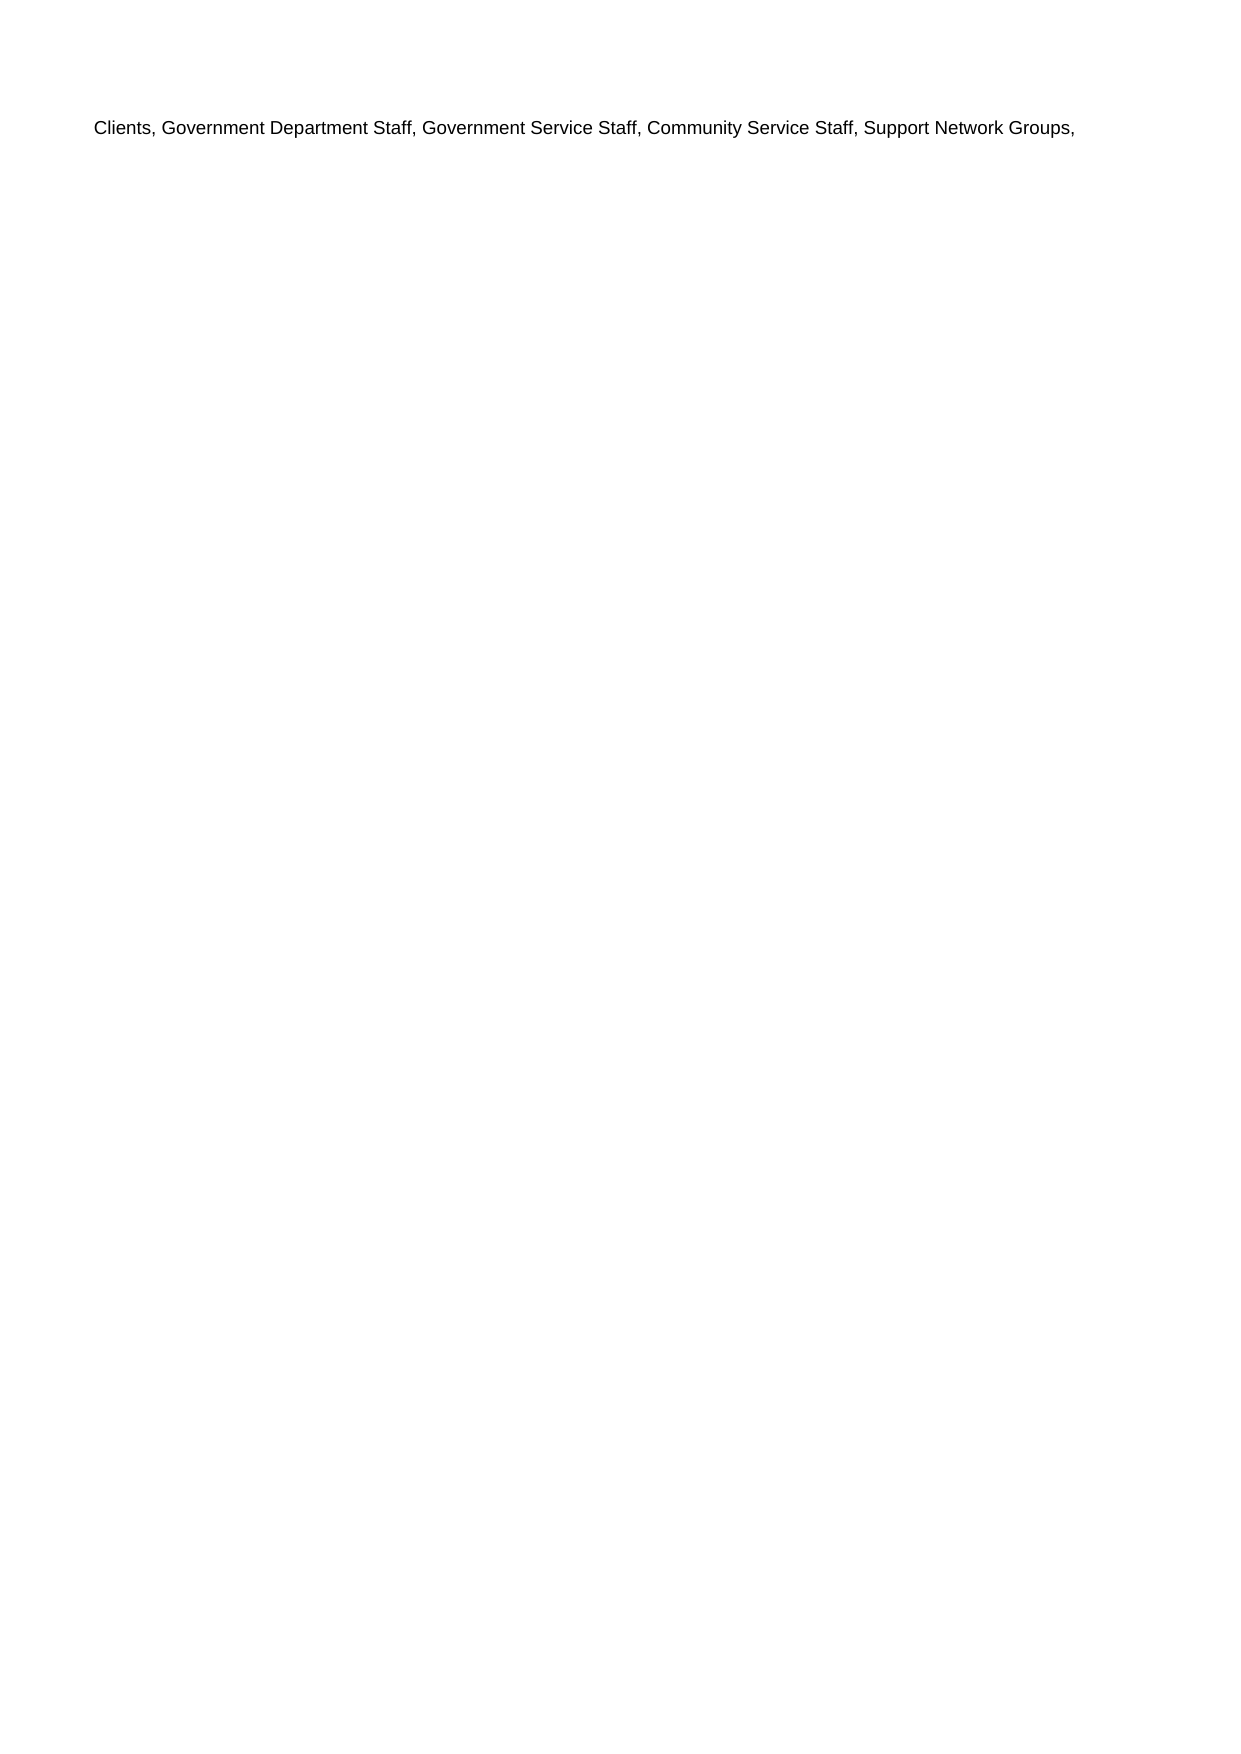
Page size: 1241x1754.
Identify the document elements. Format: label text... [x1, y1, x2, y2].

text Clients, Government Department Staff, Government Service Staff, Community Service Staff, Support Network Groups, [94, 117, 1169, 138]
